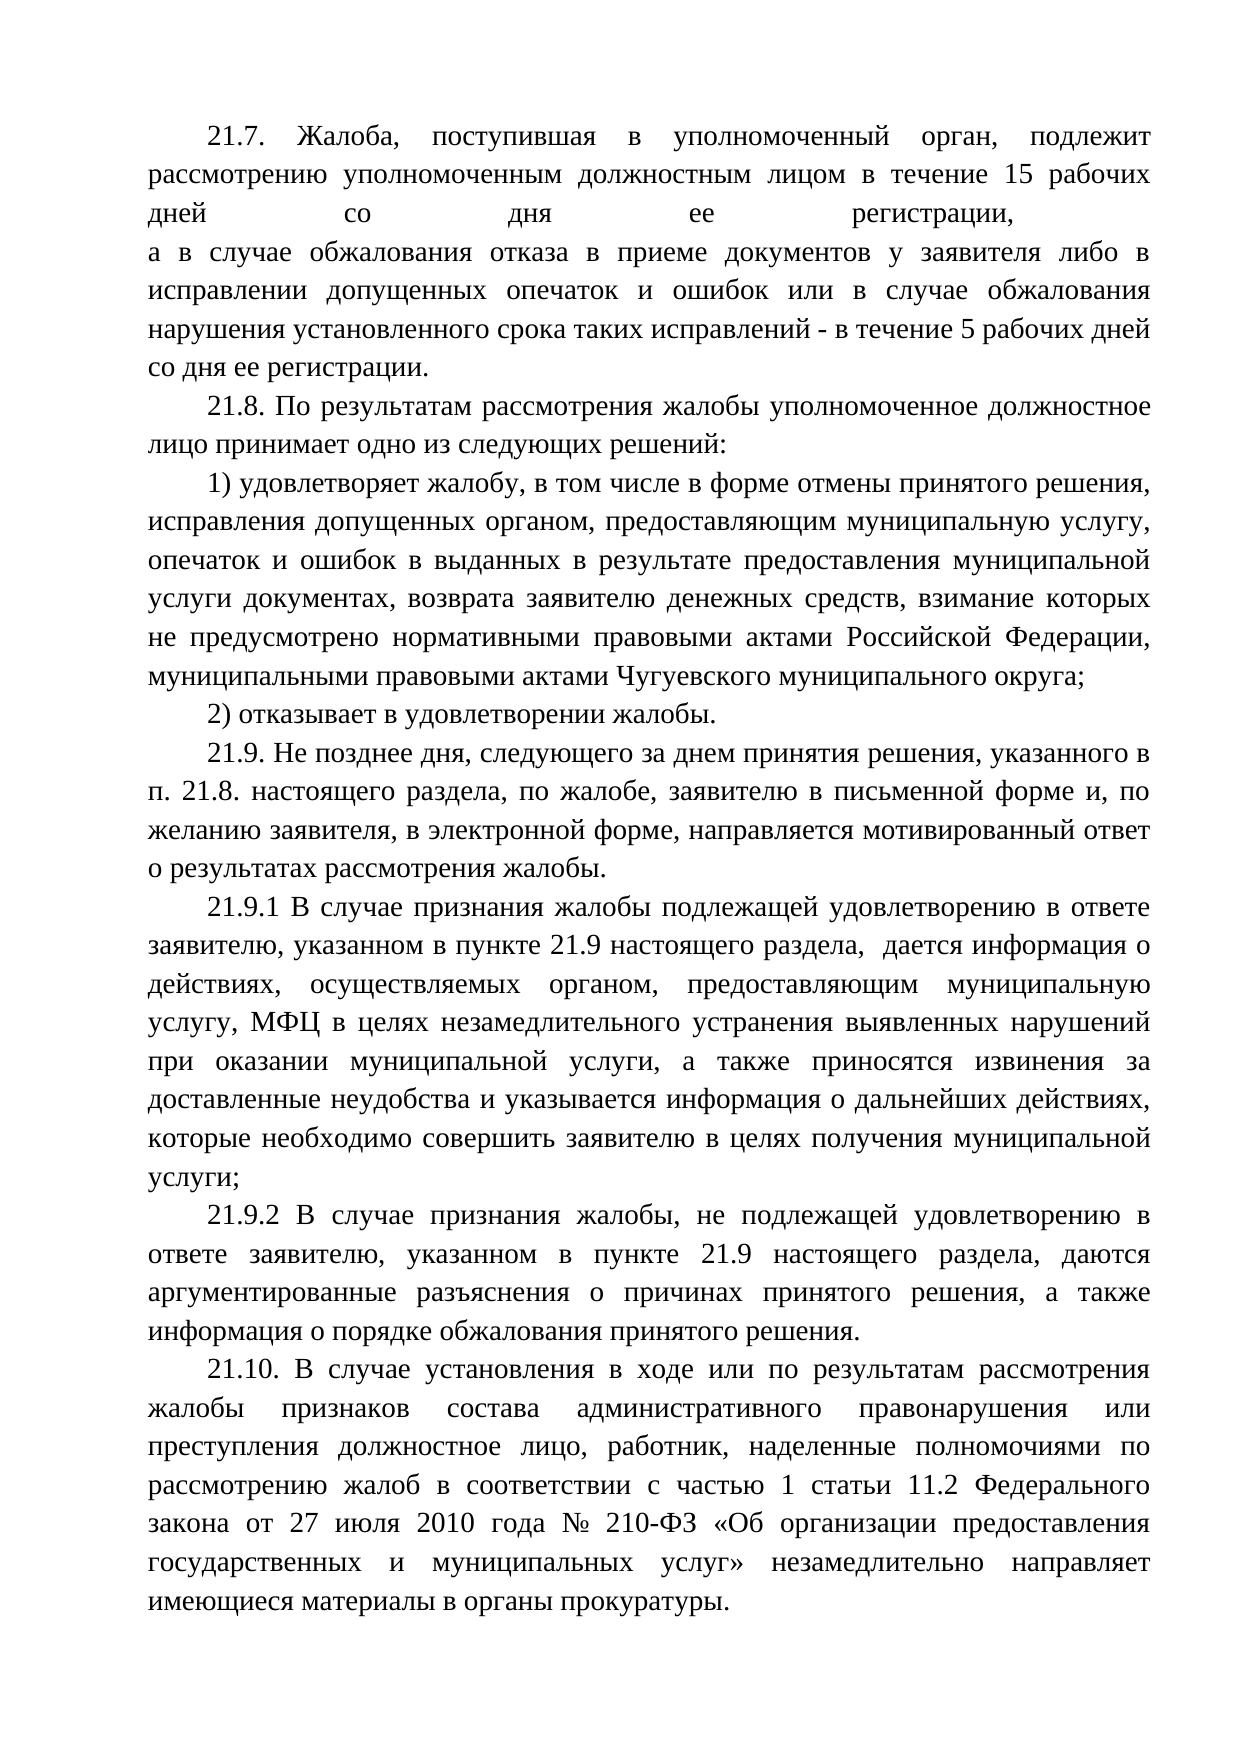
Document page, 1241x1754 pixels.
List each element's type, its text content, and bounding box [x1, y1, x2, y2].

text 21.8. По результатам рассмотрения жалобы уполномоченное должностное лицо принимает одно из следующих решений: [148, 388, 1152, 460]
text 21.7. Жалоба, поступившая в уполномоченный орган, подлежит рассмотрению уполномоченным должностным лицом в течение 15 рабочих дней со дня ее регистрации, а в случае обжалования отказа в приеме документов у заявителя либо в исправлении допущенных опечаток и ошибок или в случае обжалования нарушения установленного срока таких исправлений - в течение 5 рабочих дней со дня ее регистрации. [148, 118, 1152, 383]
text 2) отказывает в удовлетворении жалобы. [148, 696, 1152, 730]
text 1) удовлетворяет жалобу, в том числе в форме отмены принятого решения, исправления допущенных органом, предоставляющим муниципальную услугу, опечаток и ошибок в выданных в результате предоставления муниципальной услуги документах, возврата заявителю денежных средств, взимание которых не предусмотрено нормативными правовыми актами Российской Федерации, муниципальными правовыми актами Чугуевского муниципального округа; [148, 465, 1152, 691]
text 21.9.2 В случае признания жалобы, не подлежащей удовлетворению в ответе заявителю, указанном в пункте 21.9 настоящего раздела, даются аргументированные разъяснения о причинах принятого решения, а также информация о порядке обжалования принятого решения. [148, 1197, 1152, 1346]
text 21.10. В случае установления в ходе или по результатам рассмотрения жалобы признаков состава административного правонарушения или преступления должностное лицо, работник, наделенные полномочиями по рассмотрению жалоб в соответствии с частью 1 статьи 11.2 Федерального закона от 27 июля 2010 года № 210-ФЗ «Об организации предоставления государственных и муниципальных услуг» незамедлительно направляет имеющиеся материалы в органы прокуратуры. [148, 1351, 1152, 1616]
text 21.9. Не позднее дня, следующего за днем принятия решения, указанного в п. 21.8. настоящего раздела, по жалобе, заявителю в письменной форме и, по желанию заявителя, в электронной форме, направляется мотивированный ответ о результатах рассмотрения жалобы. [148, 735, 1152, 884]
text 21.9.1 В случае признания жалобы подлежащей удовлетворению в ответе заявителю, указанном в пункте 21.9 настоящего раздела, дается информация о действиях, осуществляемых органом, предоставляющим муниципальную услугу, МФЦ в целях незамедлительного устранения выявленных нарушений при оказании муниципальной услуги, а также приносятся извинения за доставленные неудобства и указывается информация о дальнейших действиях, которые необходимо совершить заявителю в целях получения муниципальной услуги; [148, 889, 1152, 1192]
